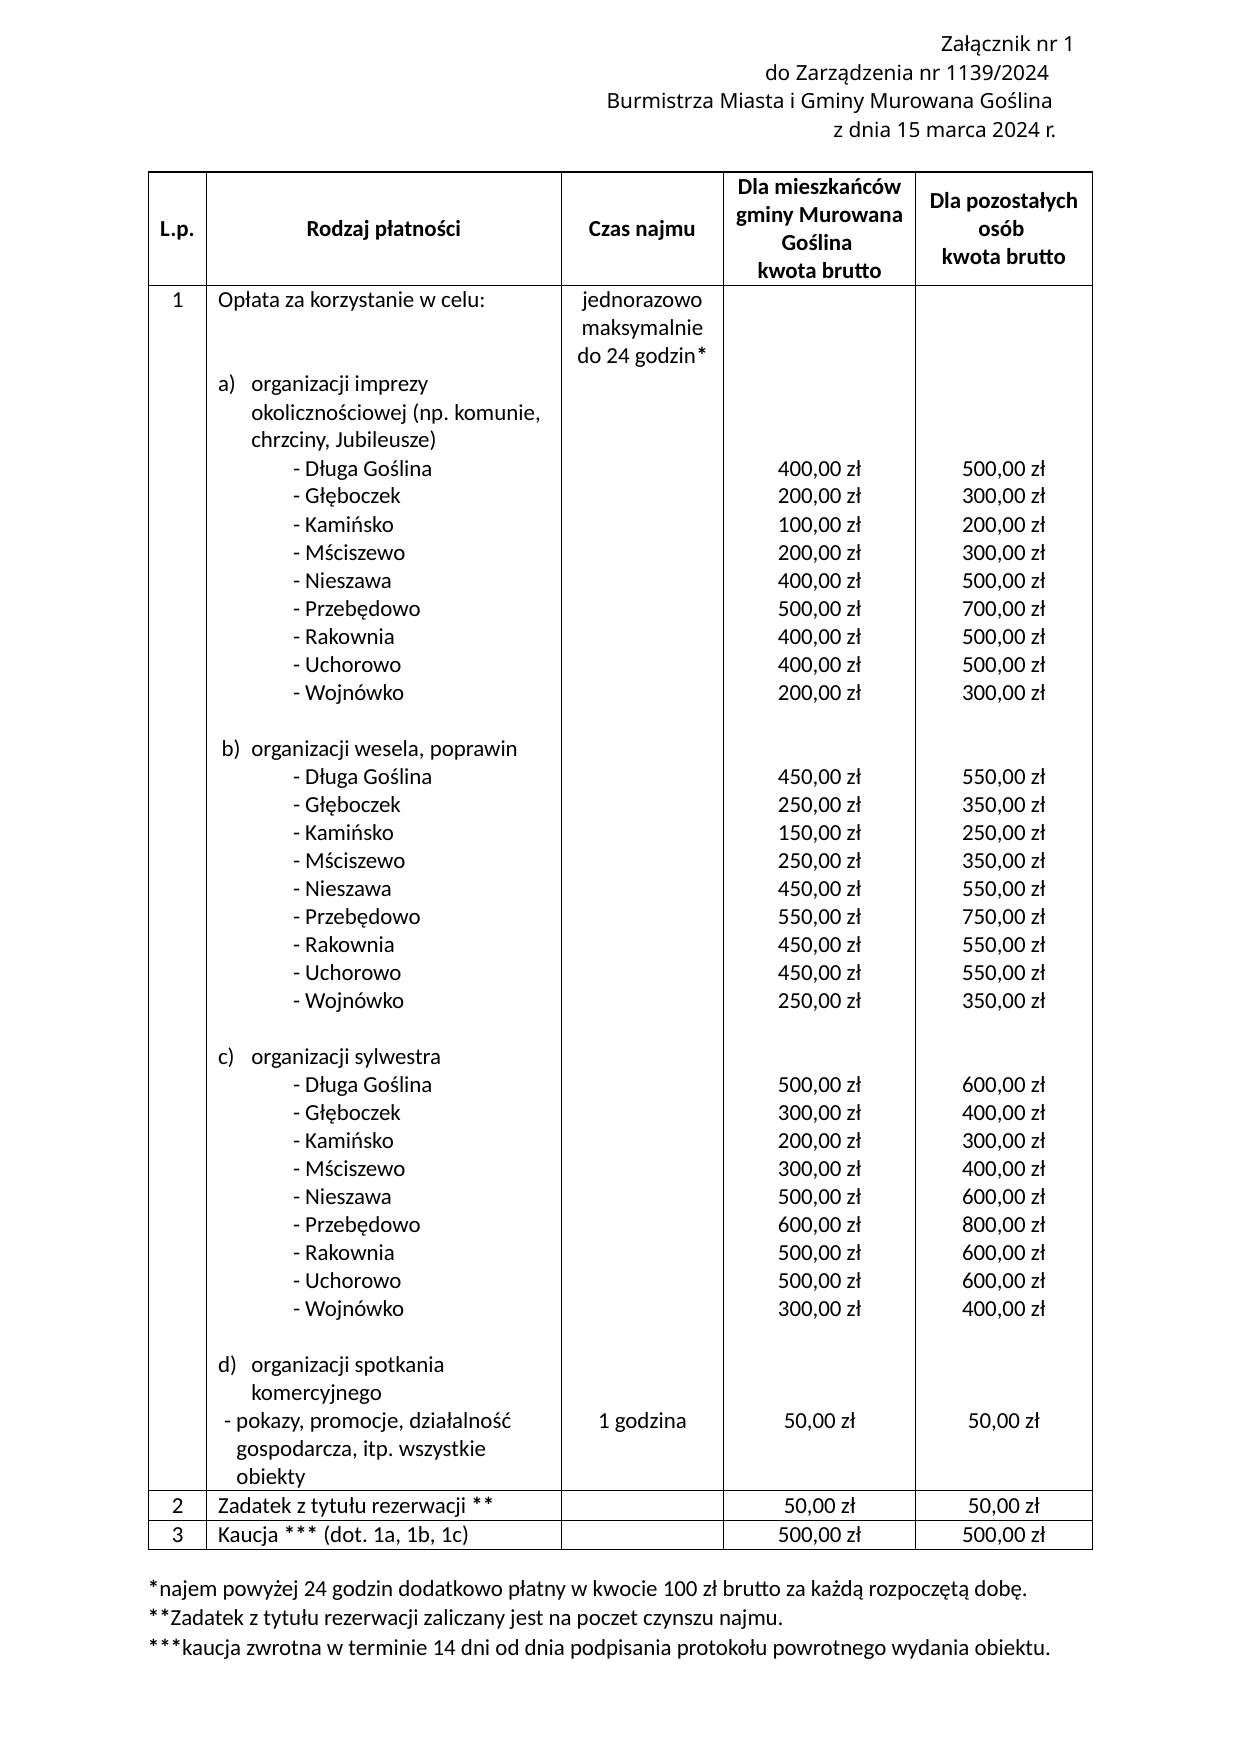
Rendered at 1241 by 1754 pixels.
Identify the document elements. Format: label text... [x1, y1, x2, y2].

table_cell [562, 1491, 723, 1519]
text **Zadatek z tytułu rezerwacji zaliczany jest na poczet czynszu najmu. [148, 1603, 1093, 1631]
table_cell 50,00 zł [916, 1491, 1092, 1519]
table_cell 1 [149, 286, 206, 1490]
table_cell Opłata za korzystanie w celu: organizacji imprezy okolicznościowej (np. komunie, chrzciny, Jubileusze) - Długa Goślina - Głęboczek - Kamińsko - Mściszewo - Nieszawa - Przebędowo - Rakownia - Uchorowo - Wojnówko organizacji wesela, poprawin - Długa Goślina - Głęboczek - Kamińsko - Mściszewo - Nieszawa - Przebędowo - Rakownia - Uchorowo - Wojnówko organizacji sylwestra - Długa Goślina - Głęboczek - Kamińsko - Mściszewo - Nieszawa - Przebędowo - Rakownia - Uchorowo - Wojnówko organizacji spotkania komercyjnego - pokazy, promocje, działalność gospodarcza, itp. wszystkie obiekty [207, 286, 561, 1490]
text Załącznik nr 1 [885, 29, 1093, 58]
table_cell 400,00 zł 200,00 zł 100,00 zł 200,00 zł 400,00 zł 500,00 zł 400,00 zł 400,00 zł 200,00 zł 450,00 zł 250,00 zł 150,00 zł 250,00 zł 450,00 zł 550,00 zł 450,00 zł 450,00 zł 250,00 zł 500,00 zł 300,00 zł 200,00 zł 300,00 zł 500,00 zł 600,00 zł 500,00 zł 500,00 zł 300,00 zł 50,00 zł [724, 286, 915, 1490]
table_cell Kaucja *** (dot. 1a, 1b, 1c) [207, 1521, 561, 1548]
table_cell jednorazowo maksymalnie do 24 godzin* 1 godzina [562, 286, 723, 1490]
table_cell 2 [149, 1491, 206, 1519]
table_header L.p. [149, 173, 206, 284]
table_header Dla mieszkańców gminy Murowana Goślina kwota brutto [724, 173, 915, 284]
table_cell [562, 1521, 723, 1548]
text z dnia 15 marca 2024 r. [738, 115, 1093, 143]
table_cell 500,00 zł 300,00 zł 200,00 zł 300,00 zł 500,00 zł 700,00 zł 500,00 zł 500,00 zł 300,00 zł 550,00 zł 350,00 zł 250,00 zł 350,00 zł 550,00 zł 750,00 zł 550,00 zł 550,00 zł 350,00 zł 600,00 zł 400,00 zł 300,00 zł 400,00 zł 600,00 zł 800,00 zł 600,00 zł 600,00 zł 400,00 zł 50,00 zł [916, 286, 1092, 1490]
table_header Rodzaj płatności [207, 173, 561, 284]
table_cell 3 [149, 1521, 206, 1548]
table_header Czas najmu [562, 173, 723, 284]
table_cell Zadatek z tytułu rezerwacji ** [207, 1491, 561, 1519]
table_cell 500,00 zł [724, 1521, 915, 1548]
text ***kaucja zwrotna w terminie 14 dni od dnia podpisania protokołu powrotnego wydania obiektu. [148, 1633, 1093, 1661]
table_header Dla pozostałych osób kwota brutto [916, 173, 1092, 284]
text *najem powyżej 24 godzin dodatkowo płatny w kwocie 100 zł brutto za każdą rozpoczętą dobę. [148, 1574, 1093, 1603]
table_cell 500,00 zł [916, 1521, 1092, 1548]
text Burmistrza Miasta i Gminy Murowana Goślina [516, 86, 1093, 115]
text do Zarządzenia nr 1139/2024 [738, 58, 1093, 86]
table_cell 50,00 zł [724, 1491, 915, 1519]
